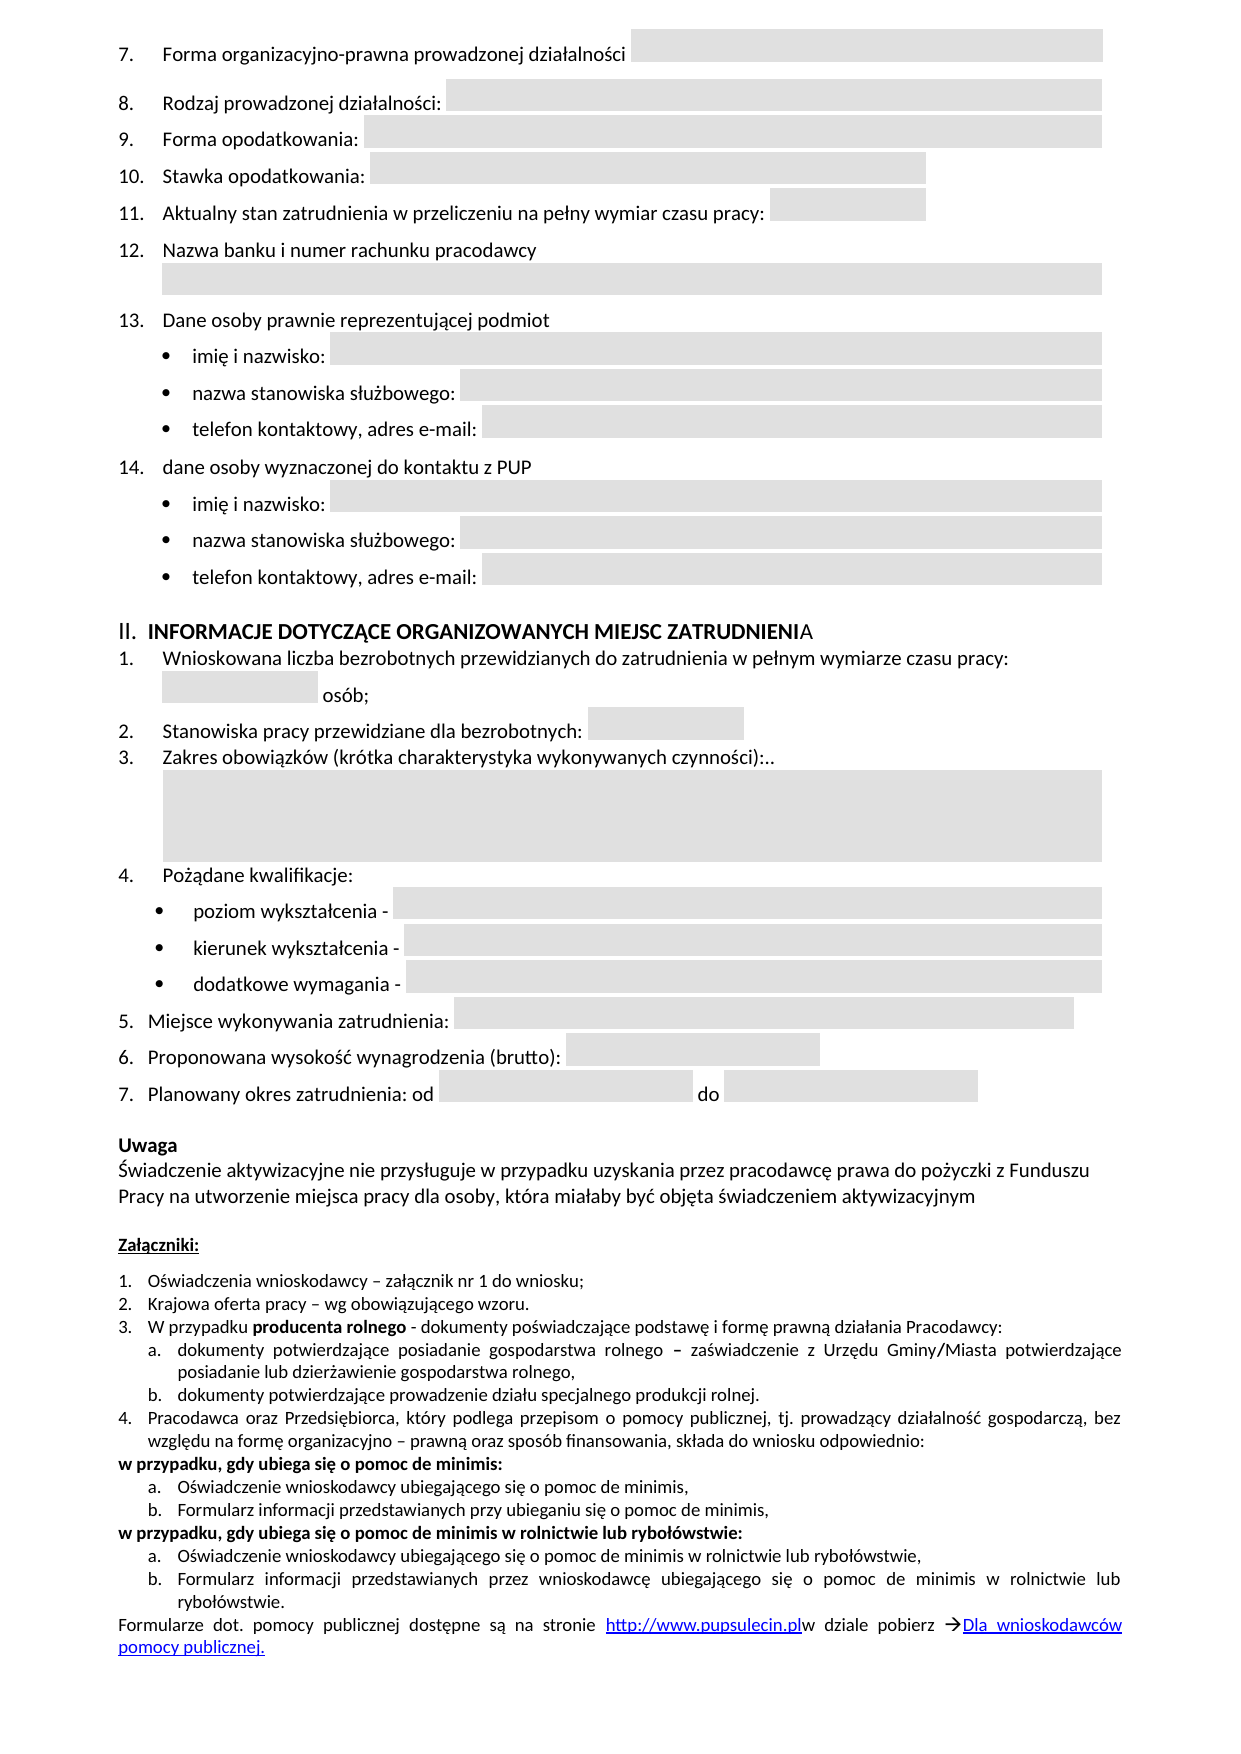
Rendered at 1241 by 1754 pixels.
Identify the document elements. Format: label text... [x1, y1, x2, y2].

list Formularz informacji przedstawianych przez wnioskodawcę ubiegającego się o pomoc de minimis w rolnictwie lub rybołówstwie. [148, 1567, 1122, 1613]
list Miejsce wykonywania zatrudnienia: [118, 997, 1122, 1033]
list Formularz informacji przedstawianych przy ubieganiu się o pomoc de minimis, [148, 1498, 1122, 1521]
list nazwa stanowiska służbowego: [162, 369, 1122, 405]
list Planowany okres zatrudnienia: od do [118, 1070, 1122, 1107]
list dokumenty potwierdzające prowadzenie działu specjalnego produkcji rolnej. [148, 1384, 1122, 1407]
list dokumenty potwierdzające posiadanie gospodarstwa rolnego – zaświadczenie z Urzędu Gminy/Miasta potwierdzające posiadanie lub dzierżawienie gospodarstwa rolnego, [148, 1338, 1122, 1384]
list Pracodawca oraz Przedsiębiorca, który podlega przepisom o pomocy publicznej, tj. prowadzący działalność gospodarczą, bez względu na formę organizacyjno – prawną oraz sposób finansowania, składa do wniosku odpowiednio: [118, 1407, 1122, 1452]
list Krajowa oferta pracy – wg obowiązującego wzoru. [118, 1292, 1122, 1315]
text w przypadku, gdy ubiega się o pomoc de minimis w rolnictwie lub rybołówstwie: [118, 1521, 1122, 1544]
list Zakres obowiązków (krótka charakterystyka wykonywanych czynności):.. [118, 744, 1122, 769]
text Świadczenie aktywizacyjne nie przysługuje w przypadku uzyskania przez pracodawcę prawa do pożyczki z Funduszu Pracy na utworzenie miejsca pracy dla osoby, która miałaby być objęta świadczeniem aktywizacyjnym [118, 1157, 1122, 1208]
list Dane osoby prawnie reprezentującej podmiot [118, 307, 1122, 332]
list Aktualny stan zatrudnienia w przeliczeniu na pełny wymiar czasu pracy: [118, 188, 1122, 225]
list Nazwa banku i numer rachunku pracodawcy [118, 238, 1122, 294]
list Rodzaj prowadzonej działalności: [118, 79, 1122, 115]
list Proponowana wysokość wynagrodzenia (brutto): [118, 1033, 1122, 1070]
list telefon kontaktowy, adres e-mail: [162, 553, 1122, 589]
list telefon kontaktowy, adres e-mail: [162, 405, 1122, 442]
list poziom wykształcenia - [156, 887, 1122, 924]
list Forma organizacyjno-prawna prowadzonej działalności [118, 29, 1122, 66]
list Oświadczenie wnioskodawcy ubiegającego się o pomoc de minimis w rolnictwie lub rybołówstwie, [148, 1544, 1122, 1567]
text Załączniki: [118, 1234, 1122, 1257]
list Stawka opodatkowania: [118, 152, 1122, 188]
list INFORMACJE DOTYCZĄCE ORGANIZOWANYCH MIEJSC ZATRUDNIENIA [118, 615, 1122, 646]
list W przypadku producenta rolnego - dokumenty poświadczające podstawę i formę prawną działania Pracodawcy: [118, 1315, 1122, 1338]
list kierunek wykształcenia - [156, 924, 1122, 960]
text Formularze dot. pomocy publicznej dostępne są na stronie http://www.pupsulecin.plw dziale pobierz Dla wnioskodawców pomocy publicznej. [118, 1613, 1122, 1659]
list Stanowiska pracy przewidziane dla bezrobotnych: [118, 707, 1122, 744]
text w przypadku, gdy ubiega się o pomoc de minimis: [118, 1452, 1122, 1475]
list Oświadczenia wnioskodawcy – załącznik nr 1 do wniosku; [118, 1269, 1122, 1292]
list dane osoby wyznaczonej do kontaktu z PUP [118, 454, 1122, 480]
list nazwa stanowiska służbowego: [162, 516, 1122, 553]
list imię i nazwisko: [162, 332, 1122, 369]
list Forma opodatkowania: [118, 115, 1122, 152]
list Oświadczenie wnioskodawcy ubiegającego się o pomoc de minimis, [148, 1475, 1122, 1498]
text Uwaga [118, 1132, 1122, 1157]
list Wnioskowana liczba bezrobotnych przewidzianych do zatrudnienia w pełnym wymiarze czasu pracy: osób; [118, 646, 1122, 707]
list Pożądane kwalifikacje: [118, 862, 1122, 887]
list imię i nazwisko: [162, 480, 1122, 516]
list dodatkowe wymagania - [156, 960, 1122, 997]
